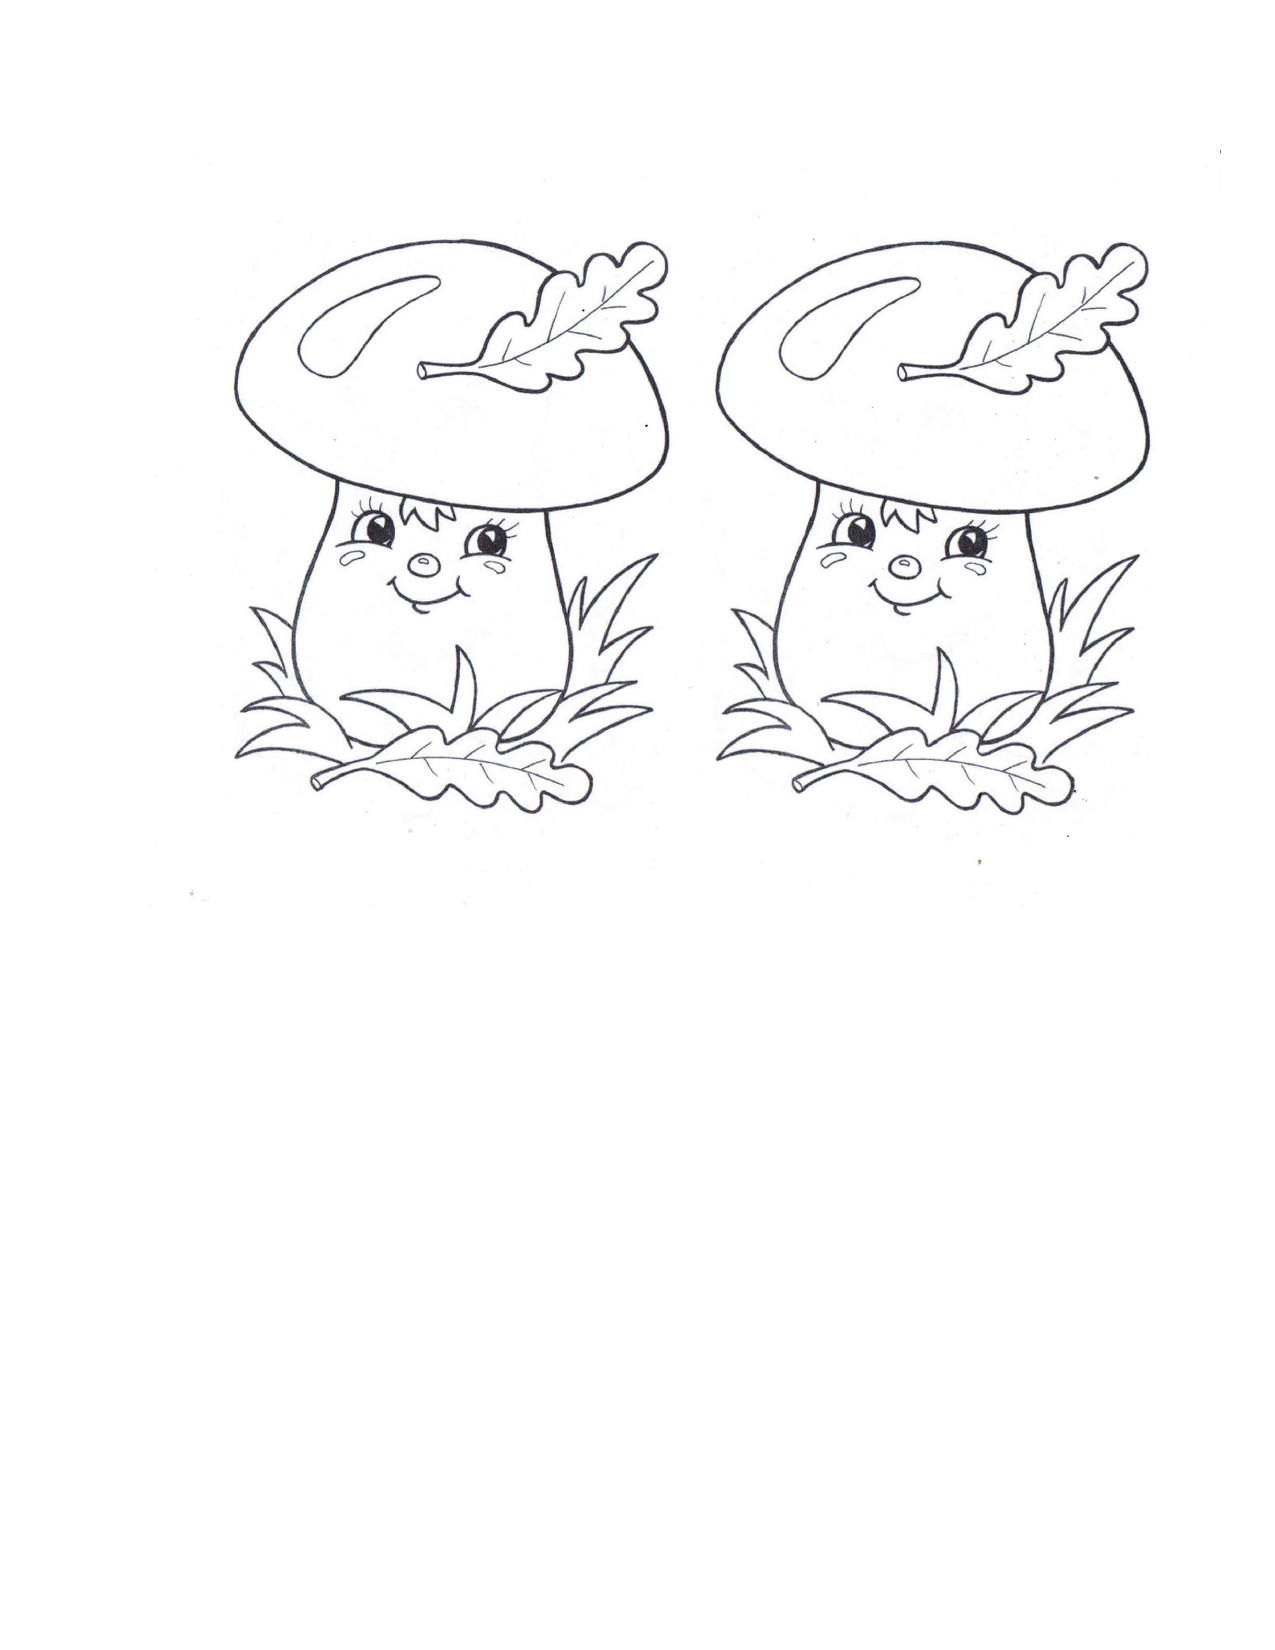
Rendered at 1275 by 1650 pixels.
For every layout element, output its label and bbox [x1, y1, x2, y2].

picture [150, 150, 1221, 907]
